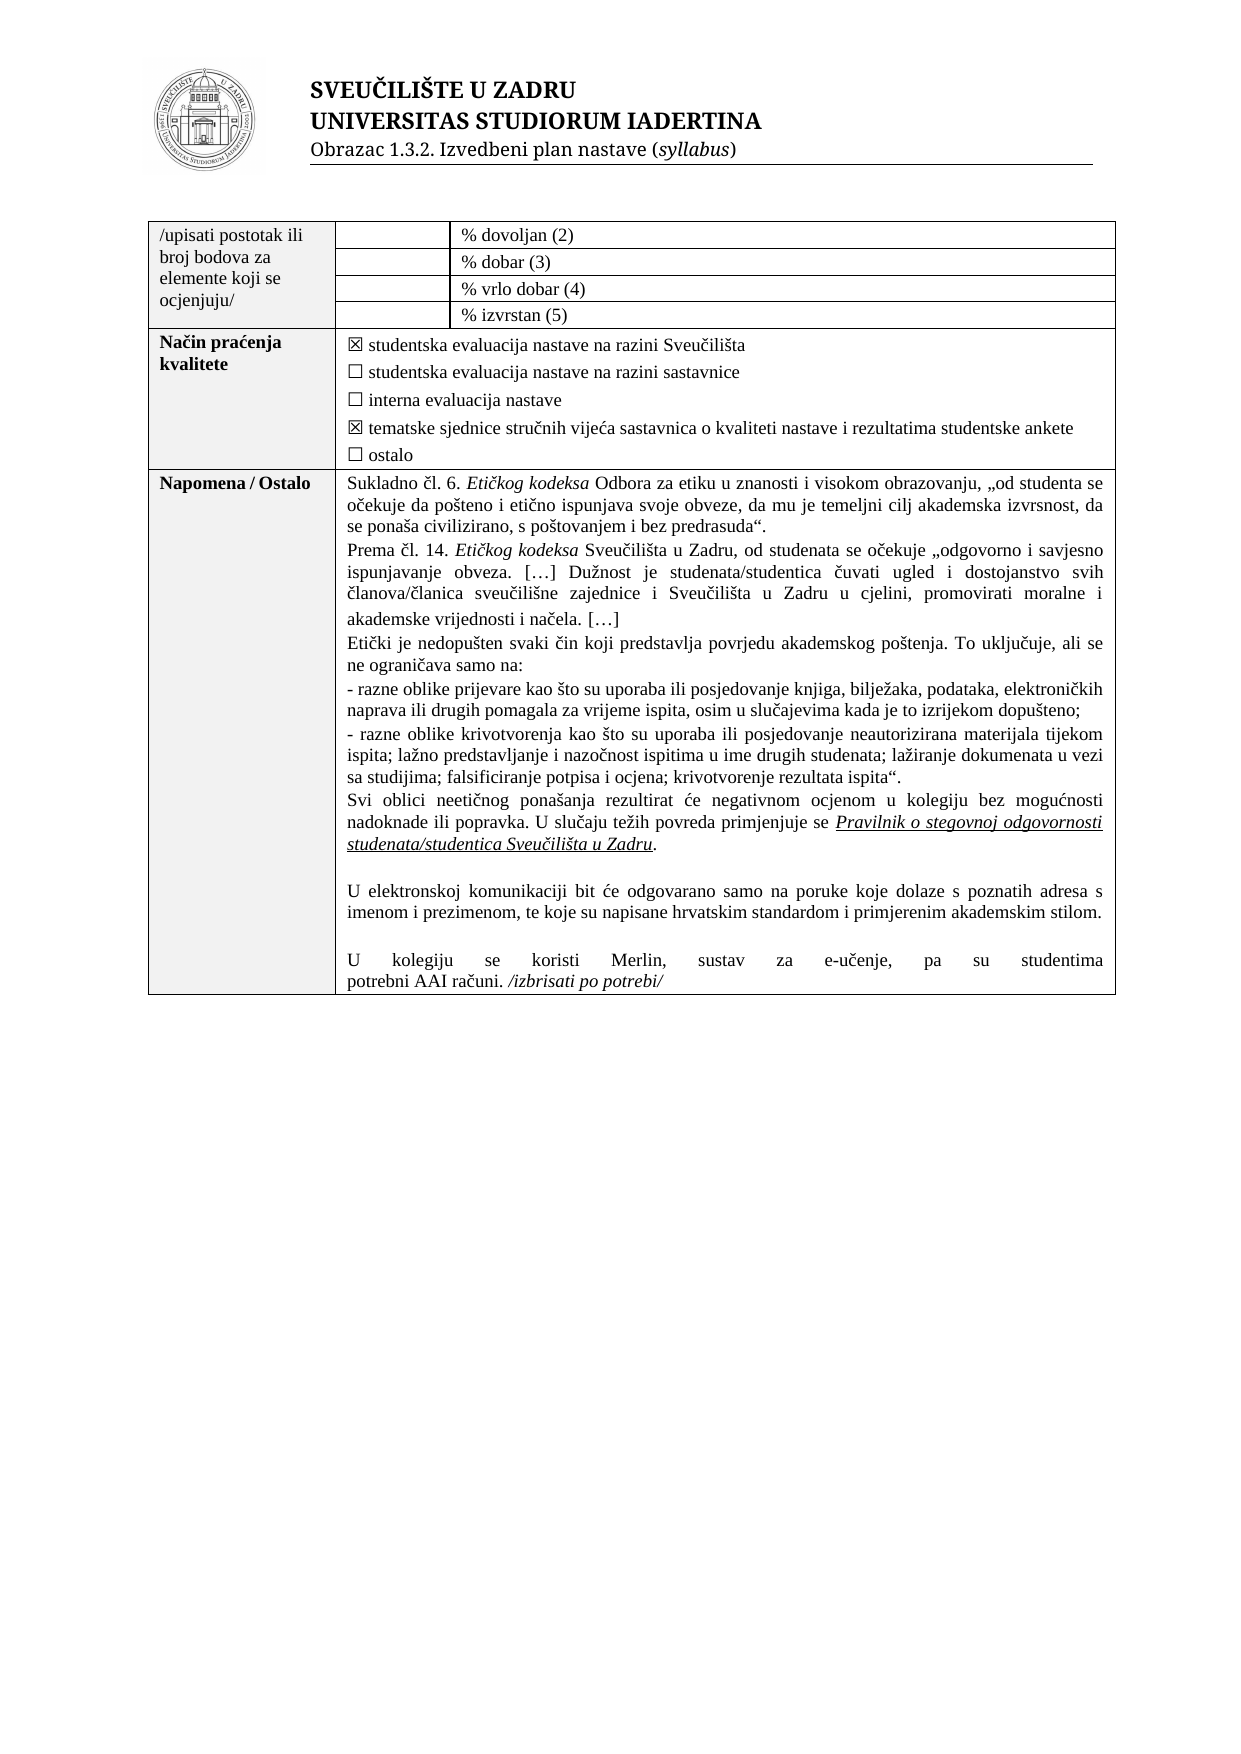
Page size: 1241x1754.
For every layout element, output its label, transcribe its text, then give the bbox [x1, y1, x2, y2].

table_cell % vrlo dobar (4) [451, 276, 1115, 301]
table_cell [336, 222, 449, 248]
table_cell Način praćenja kvalitete [149, 329, 335, 469]
table_cell % dovoljan (2) [451, 222, 1115, 248]
table_cell % izvrstan (5) [451, 302, 1115, 328]
table_cell % dobar (3) [451, 249, 1115, 274]
table_cell [336, 276, 449, 301]
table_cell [149, 222, 335, 328]
table_cell studentska evaluacija nastave na razini Sveučilišta studentska evaluacija nastave na razini sastavnice interna evaluacija nastave tematske sjednice stručnih vijeća sastavnica o kvaliteti nastave i rezultatima studentske ankete ostalo [336, 329, 1115, 469]
table_cell Sukladno čl. 6. Etičkog kodeksa Odbora za etiku u znanosti i visokom obrazovanju, „od studenta se očekuje da pošteno i etično ispunjava svoje obveze, da mu je temeljni cilj akademska izvrsnost, da se ponaša civilizirano, s poštovanjem i bez predrasuda“. Prema čl. 14. Etičkog kodeksa Sveučilišta u Zadru, od studenata se očekuje „odgovorno i savjesno ispunjavanje obveza. […] Dužnost je studenata/studentica čuvati ugled i dostojanstvo svih članova/članica sveučilišne zajednice i Sveučilišta u Zadru u cjelini, promovirati moralne i akademske vrijednosti i načela. […] Etički je nedopušten svaki čin koji predstavlja povrjedu akademskog poštenja. To uključuje, ali se ne ograničava samo na: - razne oblike prijevare kao što su uporaba ili posjedovanje knjiga, bilježaka, podataka, elektroničkih naprava ili drugih pomagala za vrijeme ispita, osim u slučajevima kada je to izrijekom dopušteno; - razne oblike krivotvorenja kao što su uporaba ili posjedovanje neautorizirana materijala tijekom ispita; lažno predstavljanje i nazočnost ispitima u ime drugih studenata; lažiranje dokumenata u vezi sa studijima; falsificiranje potpisa i ocjena; krivotvorenje rezultata ispita“. Svi oblici neetičnog ponašanja rezultirat će negativnom ocjenom u kolegiju bez mogućnosti nadoknade ili popravka. U slučaju težih povreda primjenjuje se Pravilnik o stegovnoj odgovornosti studenata/studentica Sveučilišta u Zadru. U elektronskoj komunikaciji bit će odgovarano samo na poruke koje dolaze s poznatih adresa s imenom i prezimenom, te koje su napisane hrvatskim standardom i primjerenim akademskim stilom. U kolegiju se koristi Merlin, sustav za e-učenje, pa su studentima potrebni AAI računi. /izbrisati po potrebi/ [336, 470, 1115, 994]
table_cell [336, 302, 449, 328]
table_cell Napomena / Ostalo [149, 470, 335, 994]
table_cell [336, 249, 449, 274]
